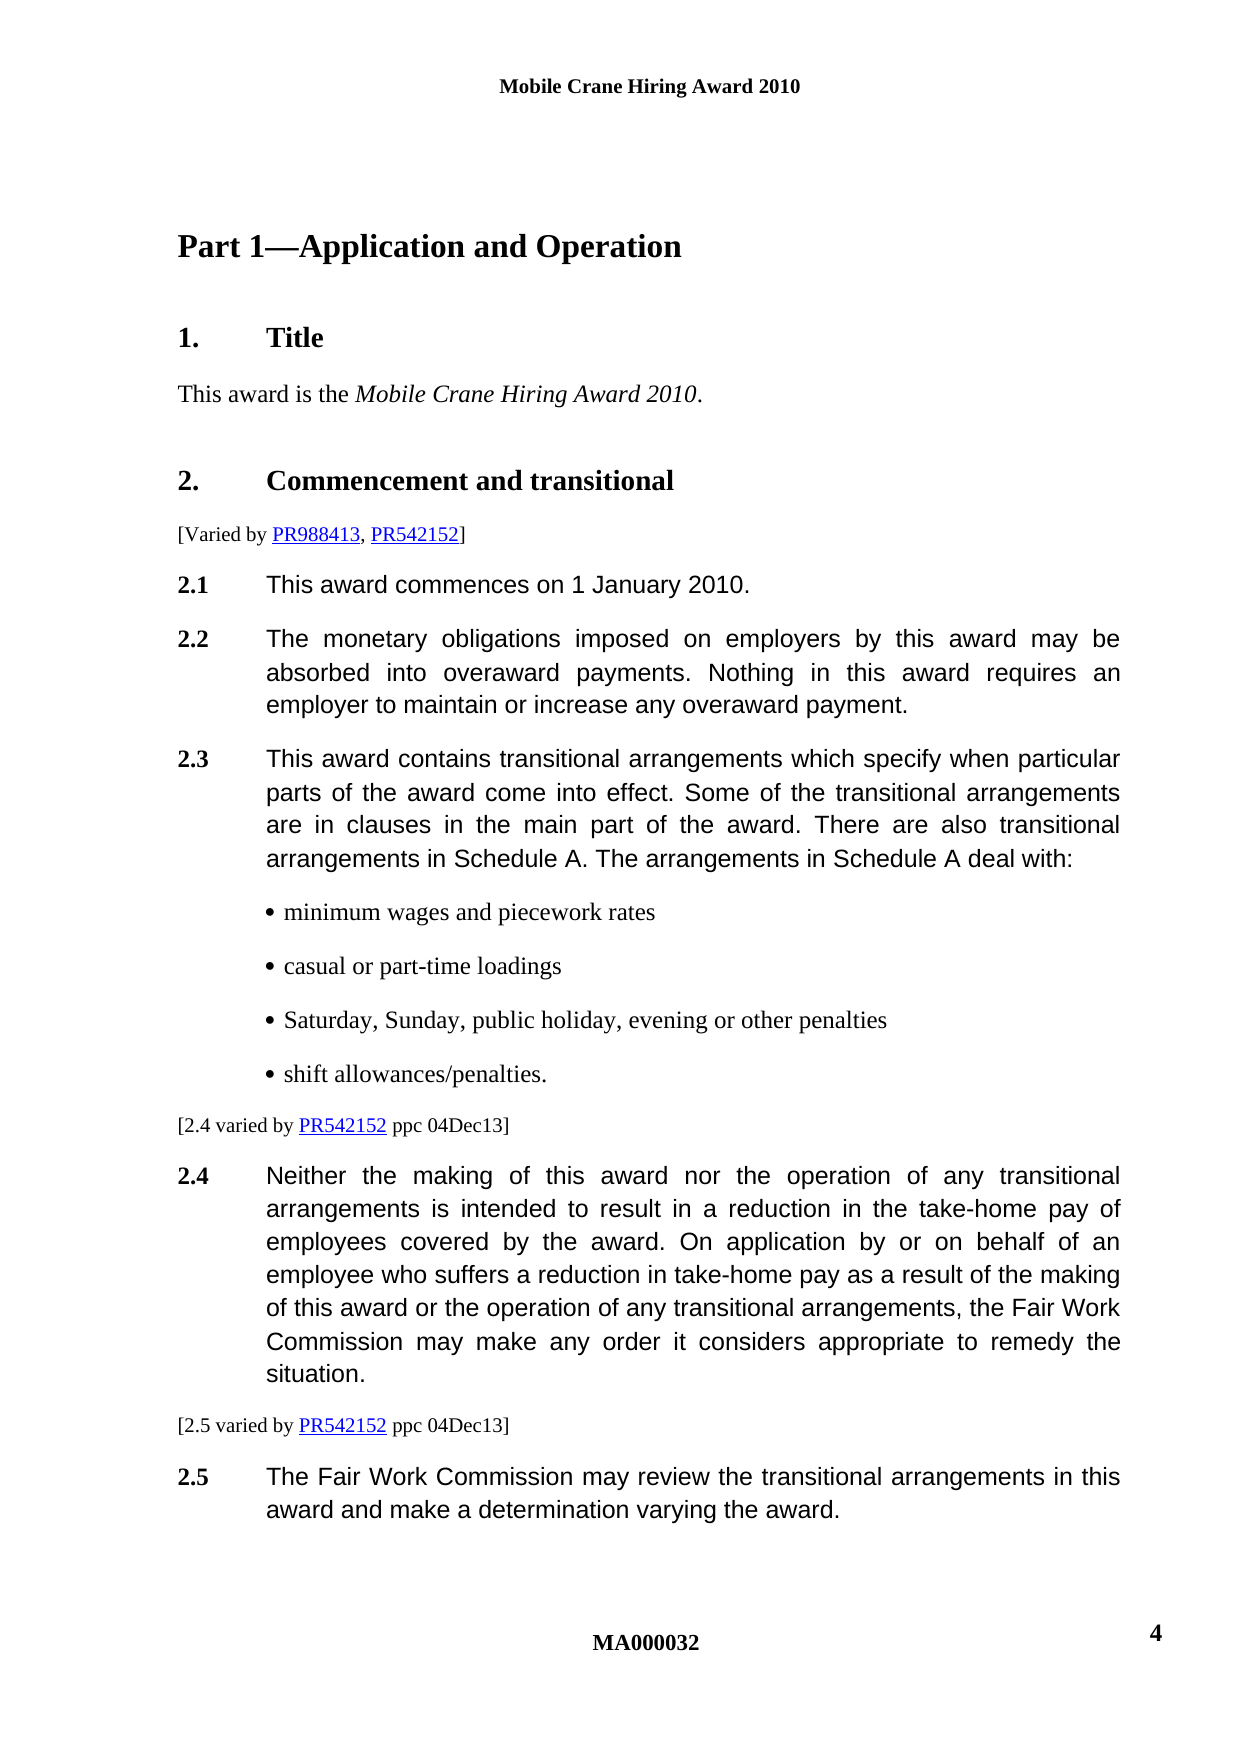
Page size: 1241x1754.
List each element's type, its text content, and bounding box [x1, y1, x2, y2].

text [Varied by PR988413, PR542152] [177, 522, 1122, 546]
subtitle Application and Operation [177, 226, 1122, 264]
text Saturday, Sunday, public holiday, evening or other penalties [266, 1005, 1122, 1034]
text This award is the Crane Hiring Award 2010. [177, 379, 1122, 408]
text Title [177, 320, 1122, 354]
text [2.4 varied by PR542152 ppc 04Dec13] [177, 1113, 1122, 1137]
text [2.5 varied by PR542152 ppc 04Dec13] [177, 1413, 1122, 1437]
text This award contains transitional arrangements which specify when particular parts of the award come into effect. Some of the transitional arrangements are in clauses in the main part of the award. There are also transitional arrangements in Schedule A. The arrangements in Schedule A deal with: [177, 744, 1122, 872]
text shift allowances/penalties. [266, 1059, 1122, 1088]
text Commencement and transitional [177, 463, 1122, 496]
text Neither the making of this award nor the operation of any transitional arrangements is intended to result in a reduction in the take-home pay of employees covered by the award. On application by or on behalf of an employee who suffers a reduction in take-home pay as a result of the making of this award or the operation of any transitional arrangements, the Fair Work Commission may make any order it considers appropriate to remedy the situation. [177, 1161, 1122, 1388]
text casual or part-time loadings [266, 951, 1122, 980]
text The Fair Work Commission may review the transitional arrangements in this award and make a determination varying the award. [177, 1462, 1122, 1524]
text The monetary obligations imposed on employers by this award may be absorbed into overaward payments. Nothing in this award requires an employer to maintain or increase any overaward payment. [177, 624, 1122, 719]
text minimum wages and piecework rates [266, 897, 1122, 926]
text This award commences on 1 January 2010. [177, 570, 1122, 599]
